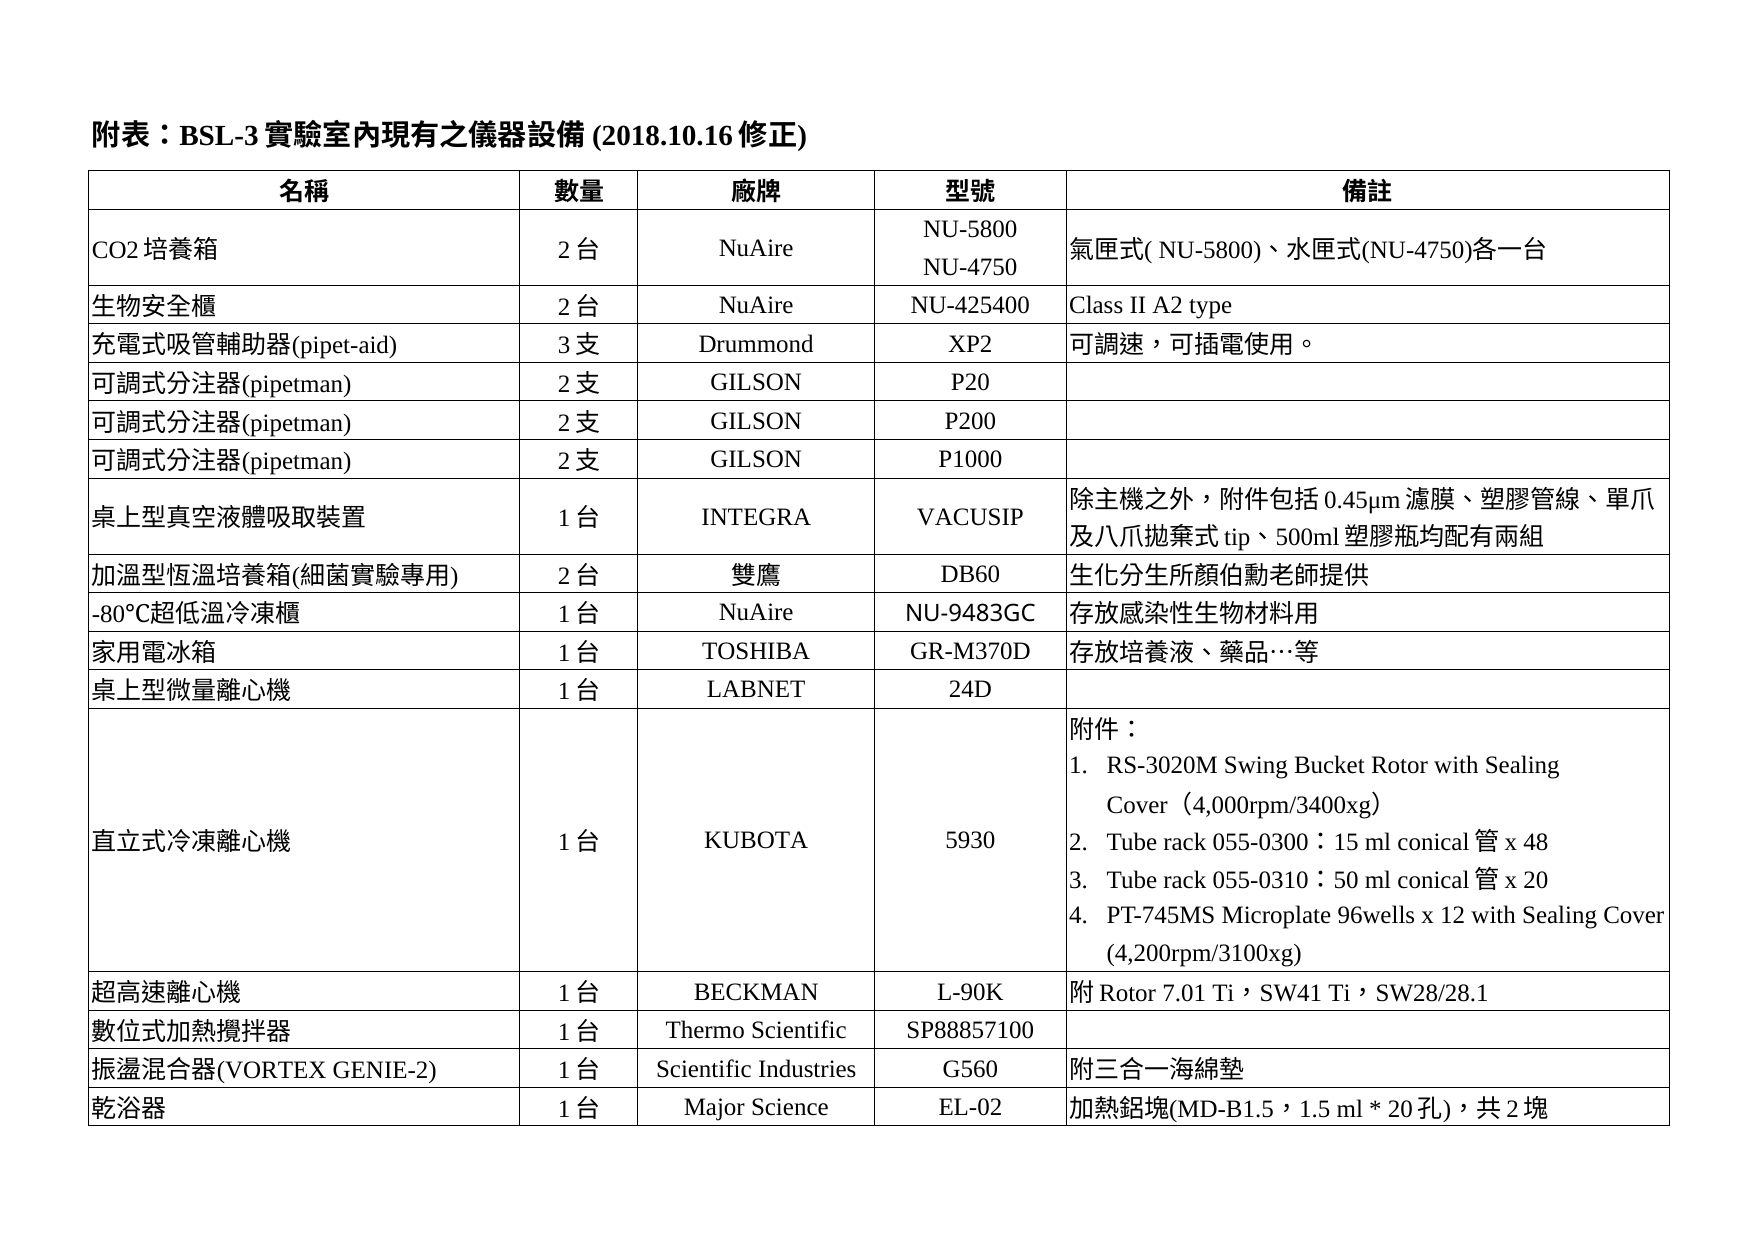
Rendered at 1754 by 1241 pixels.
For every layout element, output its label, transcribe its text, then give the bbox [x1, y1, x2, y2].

table_cell DB60 [875, 555, 1066, 592]
table_cell 附三合一海綿墊 [1067, 1049, 1669, 1087]
table_cell 型號 [875, 171, 1066, 209]
table_cell 充電式吸管輔助器(pipet-aid) [89, 324, 519, 362]
table_cell 1台 [520, 1011, 637, 1048]
table_cell GILSON [638, 363, 874, 400]
table_cell VACUSIP [875, 479, 1066, 553]
table_cell 加溫型恆溫培養箱(細菌實驗專用) [89, 555, 519, 592]
table_cell 1台 [520, 479, 637, 553]
table_cell 可調式分注器(pipetman) [89, 363, 519, 400]
table_cell 5930 [875, 709, 1066, 971]
table_cell EL-02 [875, 1088, 1066, 1125]
table_cell Scientific Industries [638, 1049, 874, 1087]
table_header 附表：BSL-3實驗室內現有之儀器設備 (2018.10.16修正) [89, 95, 1669, 170]
table_cell 1台 [520, 709, 637, 971]
table_cell 除主機之外，附件包括0.45μm濾膜、塑膠管線、單爪及八爪拋棄式tip、500ml塑膠瓶均配有兩組 [1067, 479, 1669, 553]
table_cell 可調式分注器(pipetman) [89, 440, 519, 477]
table_cell P1000 [875, 440, 1066, 477]
table_cell Thermo Scientific [638, 1011, 874, 1048]
table_cell 名稱 [89, 171, 519, 209]
table_cell 24D [875, 670, 1066, 708]
table_cell 可調式分注器(pipetman) [89, 401, 519, 439]
table_cell 氣匣式( NU-5800)、水匣式(NU-4750)各一台 [1067, 210, 1669, 285]
table_cell NuAire [638, 593, 874, 631]
table_cell -80℃超低溫冷凍櫃 [89, 593, 519, 631]
table_cell 附件： RS Swing Bucket Rotor with Sealing Cover（4,000rpm/3400xg） Tube rack 055-0300：15 ml conical管x 48 Tube rack 055-0310：50 ml conical管x 20 PT-745MS Microplate 96wells x 12 with Sealing Cover (4,200rpm/3100xg) [1067, 709, 1669, 971]
table_cell 附Rotor 7.01 Ti，SW41 Ti，SW28/28.1 [1067, 972, 1669, 1010]
table_cell Class II A2 type [1067, 286, 1669, 323]
table_cell 加熱鋁塊(MD-B1.5，1.5 ml * 20孔)，共2塊 [1067, 1088, 1669, 1125]
table_cell 2台 [520, 210, 637, 285]
table_cell NU-425400 [875, 286, 1066, 323]
table_cell 1台 [520, 593, 637, 631]
table_cell 桌上型微量離心機 [89, 670, 519, 708]
table_cell 1台 [520, 1088, 637, 1125]
table_cell BECKMAN [638, 972, 874, 1010]
table_cell 廠牌 [638, 171, 874, 209]
table_cell [1067, 670, 1669, 708]
table_cell 1台 [520, 972, 637, 1010]
table_cell [1067, 1011, 1669, 1048]
table_cell CO2培養箱 [89, 210, 519, 285]
table_cell 超高速離心機 [89, 972, 519, 1010]
table_cell 1台 [520, 670, 637, 708]
table_cell 存放培養液、藥品…等 [1067, 632, 1669, 669]
table_cell 1台 [520, 1049, 637, 1087]
table_cell GILSON [638, 440, 874, 477]
table_cell 數量 [520, 171, 637, 209]
table_cell 數位式加熱攪拌器 [89, 1011, 519, 1048]
table_cell NuAire [638, 210, 874, 285]
table_cell NuAire [638, 286, 874, 323]
table_cell P20 [875, 363, 1066, 400]
table_cell GILSON [638, 401, 874, 439]
table_cell XP2 [875, 324, 1066, 362]
table_cell [1067, 363, 1669, 400]
table_cell 2支 [520, 363, 637, 400]
table_cell 2支 [520, 401, 637, 439]
table_cell 直立式冷凍離心機 [89, 709, 519, 971]
table_cell TOSHIBA [638, 632, 874, 669]
table_cell G560 [875, 1049, 1066, 1087]
table_cell 3支 [520, 324, 637, 362]
table_cell INTEGRA [638, 479, 874, 553]
table_cell LABNET [638, 670, 874, 708]
table_cell 2支 [520, 440, 637, 477]
table_cell KUBOTA [638, 709, 874, 971]
table_cell 可調速，可插電使用。 [1067, 324, 1669, 362]
table_cell [1067, 440, 1669, 477]
table_cell 家用電冰箱 [89, 632, 519, 669]
table_cell NU-5800 NU-4750 [875, 210, 1066, 285]
table_cell Major Science [638, 1088, 874, 1125]
table_cell SP88857100 [875, 1011, 1066, 1048]
table_cell 生物安全櫃 [89, 286, 519, 323]
table_cell GR-M370D [875, 632, 1066, 669]
table_cell 乾浴器 [89, 1088, 519, 1125]
table_cell Drummond [638, 324, 874, 362]
table_cell NU-9483GC [875, 593, 1066, 631]
table_cell 2台 [520, 555, 637, 592]
table_cell 2台 [520, 286, 637, 323]
table_cell 1台 [520, 632, 637, 669]
table_cell 雙鷹 [638, 555, 874, 592]
table_cell 振盪混合器(VORTEX GENIE-2) [89, 1049, 519, 1087]
table_cell 存放感染性生物材料用 [1067, 593, 1669, 631]
table_cell [1067, 401, 1669, 439]
table_cell 備註 [1067, 171, 1669, 209]
table_cell P200 [875, 401, 1066, 439]
table_cell L-90K [875, 972, 1066, 1010]
table_cell 桌上型真空液體吸取裝置 [89, 479, 519, 553]
table_cell 生化分生所老師提供 [1067, 555, 1669, 592]
